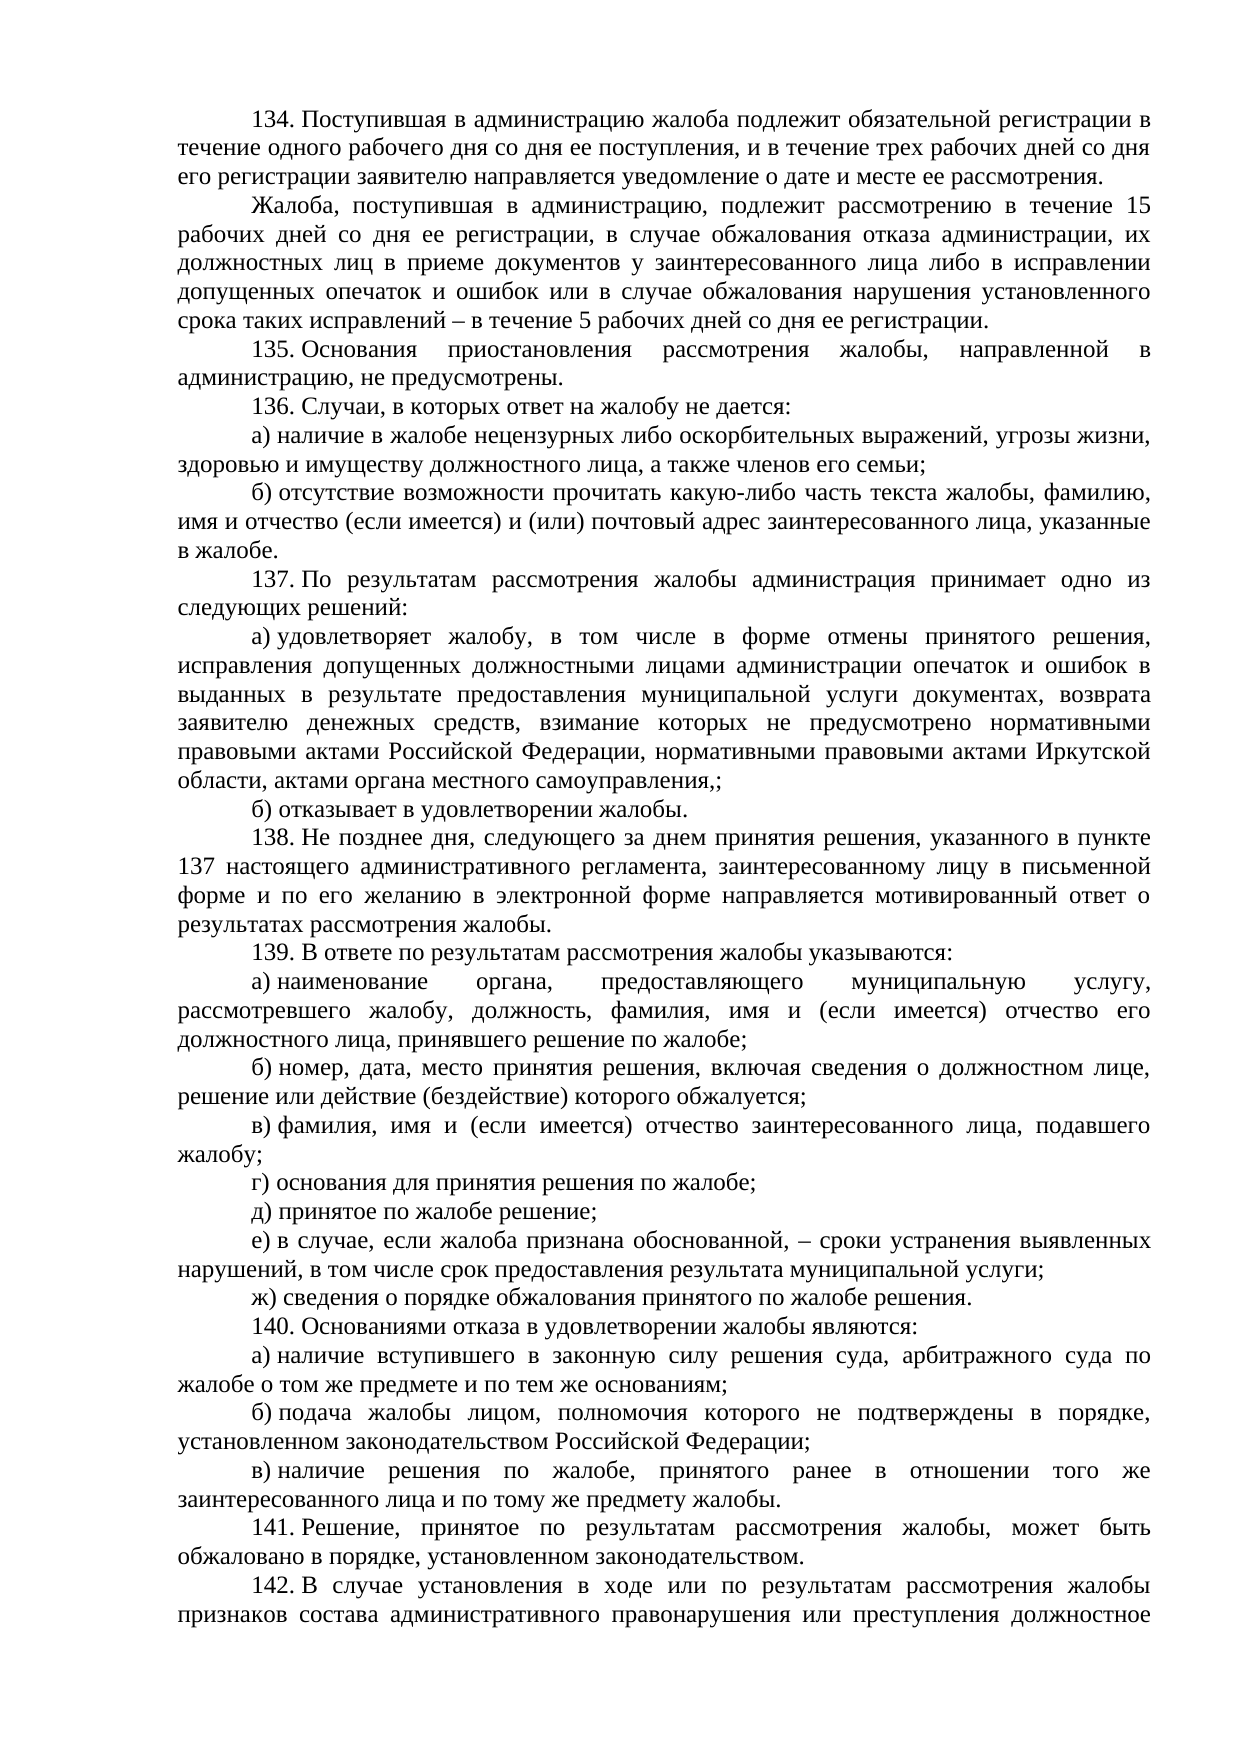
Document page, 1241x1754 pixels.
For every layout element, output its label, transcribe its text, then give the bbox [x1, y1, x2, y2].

text 137. По результатам рассмотрения жалобы администрация принимает одно из следующих решений: [177, 564, 1152, 621]
text 134. Поступившая в администрацию жалоба подлежит обязательной регистрации в течение одного рабочего дня со дня ее поступления, и в течение трех рабочих дней со дня его регистрации заявителю направляется уведомление о дате и месте ее рассмотрения. [177, 104, 1152, 190]
text б) подача жалобы лицом, полномочия которого не подтверждены в порядке, установленном законодательством Российской Федерации; [177, 1397, 1152, 1455]
text а) наименование органа, предоставляющего муниципальную услугу, рассмотревшего жалобу, должность, фамилия, имя и (если имеется) отчество его должностного лица, принявшего решение по жалобе; [177, 966, 1152, 1052]
text в) наличие решения по жалобе, принятого ранее в отношении того же заинтересованного лица и по тому же предмету жалобы. [177, 1455, 1152, 1512]
text г) основания для принятия решения по жалобе; [177, 1167, 1152, 1196]
text 136. Случаи, в которых ответ на жалобу не дается: [177, 391, 1152, 420]
text в) фамилия, имя и (если имеется) отчество заинтересованного лица, подавшего жалобу; [177, 1110, 1152, 1167]
text б) отсутствие возможности прочитать какую-либо часть текста жалобы, фамилию, имя и отчество (если имеется) и (или) почтовый адрес заинтересованного лица, указанные в жалобе. [177, 477, 1152, 564]
text е) в случае, если жалоба признана обоснованной, – сроки устранения выявленных нарушений, в том числе срок предоставления результата муниципальной услуги; [177, 1225, 1152, 1282]
text б) номер, дата, место принятия решения, включая сведения о должностном лице, решение или действие (бездействие) которого обжалуется; [177, 1052, 1152, 1110]
text 140. Основаниями отказа в удовлетворении жалобы являются: [177, 1311, 1152, 1340]
text 141. Решение, принятое по результатам рассмотрения жалобы, может быть обжаловано в порядке, установленном законодательством. [177, 1512, 1152, 1570]
text а) наличие вступившего в законную силу решения суда, арбитражного суда по жалобе о том же предмете и по тем же основаниям; [177, 1340, 1152, 1397]
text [177, 1570, 1152, 1627]
text 139. В ответе по результатам рассмотрения жалобы указываются: [177, 937, 1152, 966]
text д) принятое по жалобе решение; [177, 1196, 1152, 1225]
text ж) сведения о порядке обжалования принятого по жалобе решения. [177, 1282, 1152, 1311]
text Жалоба, поступившая в администрацию, подлежит рассмотрению в течение 15 рабочих дней со дня ее регистрации, в случае обжалования отказа администрации, их должностных лиц в приеме документов у заинтересованного лица либо в исправлении допущенных опечаток и ошибок или в случае обжалования нарушения установленного срока таких исправлений – в течение 5 рабочих дней со дня ее регистрации. [177, 190, 1152, 334]
text а) наличие в жалобе нецензурных либо оскорбительных выражений, угрозы жизни, здоровью и имуществу должностного лица, а также членов его семьи; [177, 420, 1152, 477]
text б) отказывает в удовлетворении жалобы. [177, 794, 1152, 822]
text 135. Основания приостановления рассмотрения жалобы, направленной в администрацию, не предусмотрены. [177, 334, 1152, 391]
text а) удовлетворяет жалобу, в том числе в форме отмены принятого решения, исправления допущенных должностными лицами администрации опечаток и ошибок в выданных в результате предоставления муниципальной услуги документах, возврата заявителю денежных средств, взимание которых не предусмотрено нормативными правовыми актами Российской Федерации, нормативными правовыми актами Иркутской области, актами органа местного самоуправления,; [177, 621, 1152, 794]
text 138. Не позднее дня, следующего за днем принятия решения, указанного в пункте 137 настоящего административного регламента, заинтересованному лицу в письменной форме и по его желанию в электронной форме направляется мотивированный ответ о результатах рассмотрения жалобы. [177, 822, 1152, 937]
